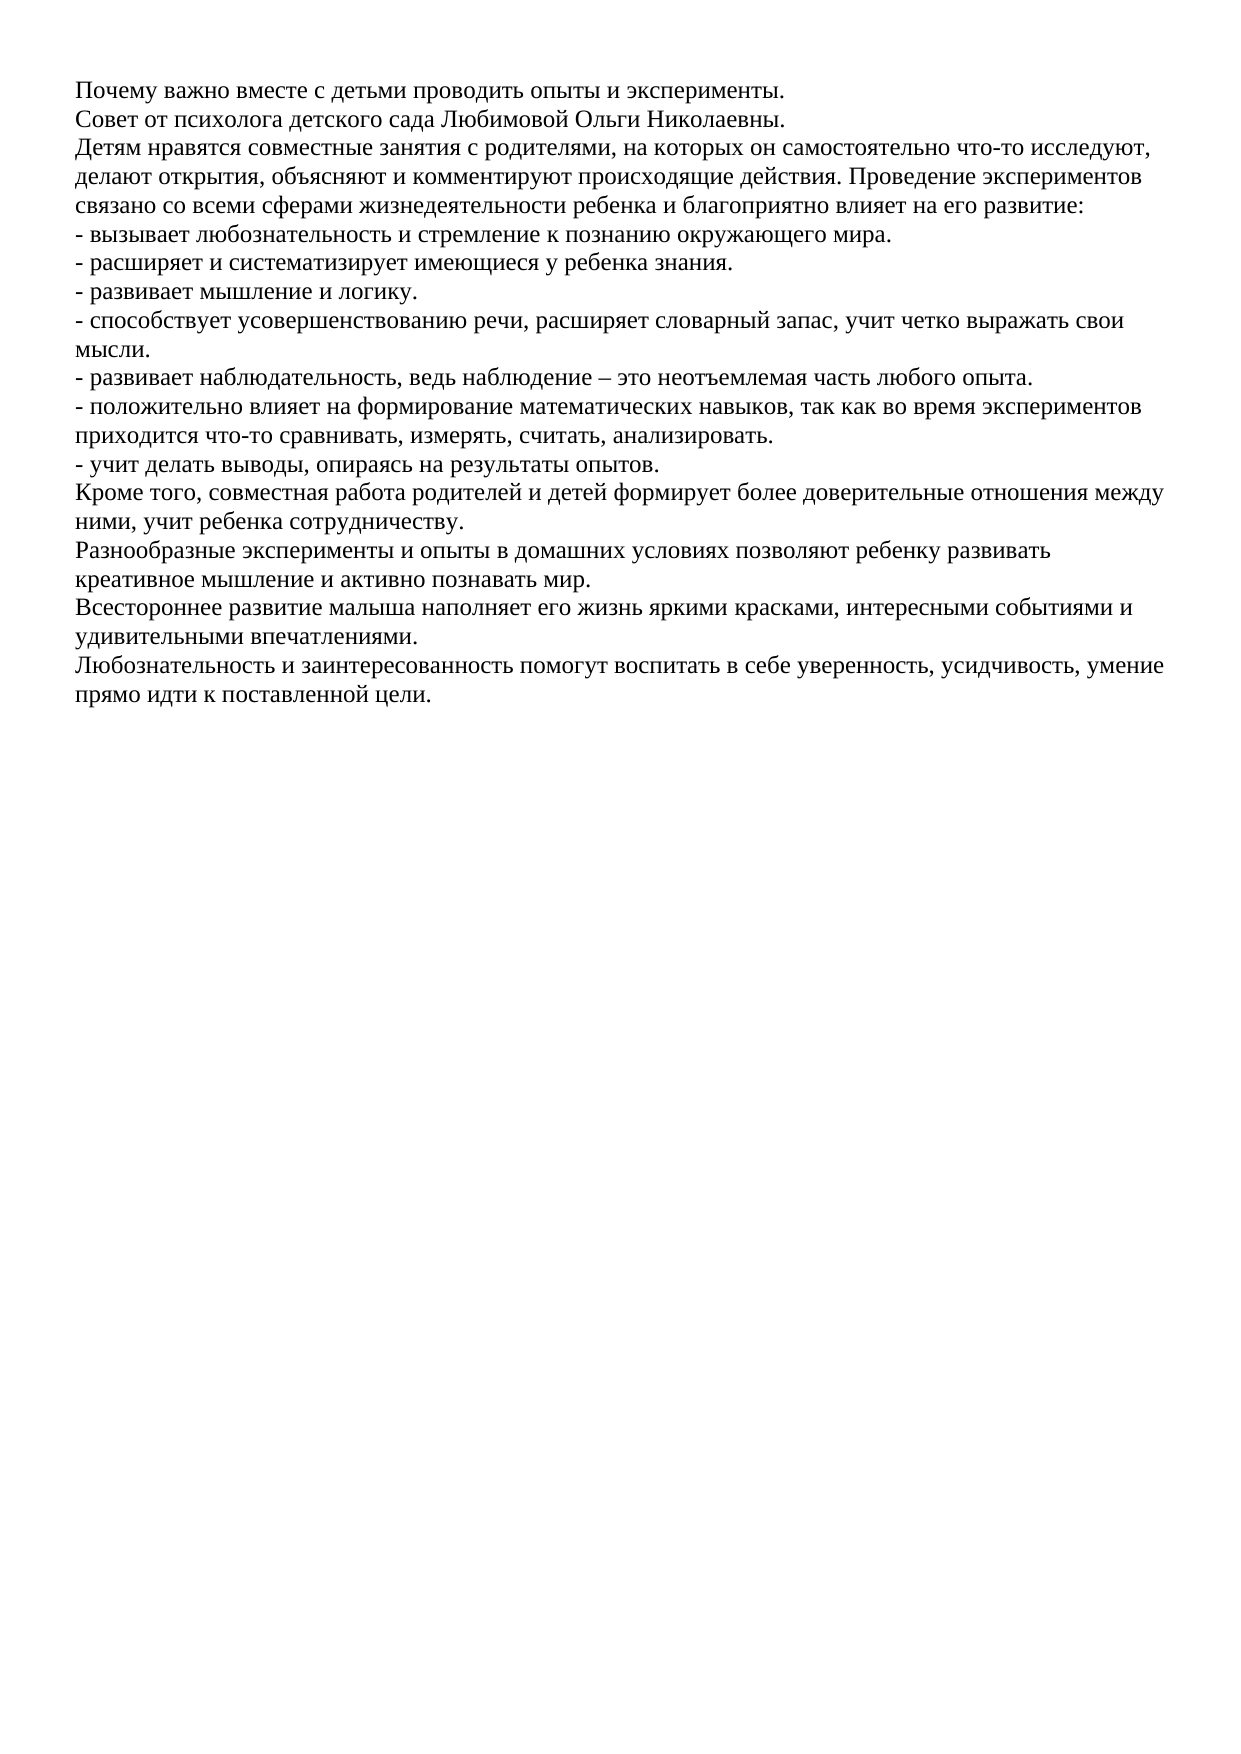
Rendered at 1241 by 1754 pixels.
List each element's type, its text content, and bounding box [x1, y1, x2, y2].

text Любознательность и заинтересованность помогут воспитать в себе уверенность, усидчивость, умение прямо идти к поставленной цели. [75, 650, 1165, 707]
text - учит делать выводы, опираясь на результаты опытов. [75, 449, 1165, 477]
text - развивает наблюдательность, ведь наблюдение – это неотъемлемая часть любого опыта. [75, 362, 1165, 391]
text Детям нравятся совместные занятия с родителями, на которых он самостоятельно что-то исследуют, делают открытия, объясняют и комментируют происходящие действия. Проведение экспериментов связано со всеми сферами жизнедеятельности ребенка и благоприятно влияет на его развитие: [75, 132, 1165, 219]
text Всестороннее развитие малыша наполняет его жизнь яркими красками, интересными событиями и удивительными впечатлениями. [75, 592, 1165, 650]
text - развивает мышление и логику. [75, 276, 1165, 305]
text Разнообразные эксперименты и опыты в домашних условиях позволяют ребенку развивать креативное мышление и активно познавать мир. [75, 535, 1165, 592]
text Совет от психолога детского сада Любимовой Ольги Николаевны. [75, 104, 1165, 132]
text - расширяет и систематизирует имеющиеся у ребенка знания. [75, 247, 1165, 276]
text - способствует усовершенствованию речи, расширяет словарный запас, учит четко выражать свои мысли. [75, 305, 1165, 362]
text Почему важно вместе с детьми проводить опыты и эксперименты. [75, 75, 1165, 104]
text Кроме того, совместная работа родителей и детей формирует более доверительные отношения между ними, учит ребенка сотрудничеству. [75, 477, 1165, 535]
text - вызывает любознательность и стремление к познанию окружающего мира. [75, 219, 1165, 247]
text - положительно влияет на формирование математических навыков, так как во время экспериментов приходится что-то сравнивать, измерять, считать, анализировать. [75, 391, 1165, 449]
